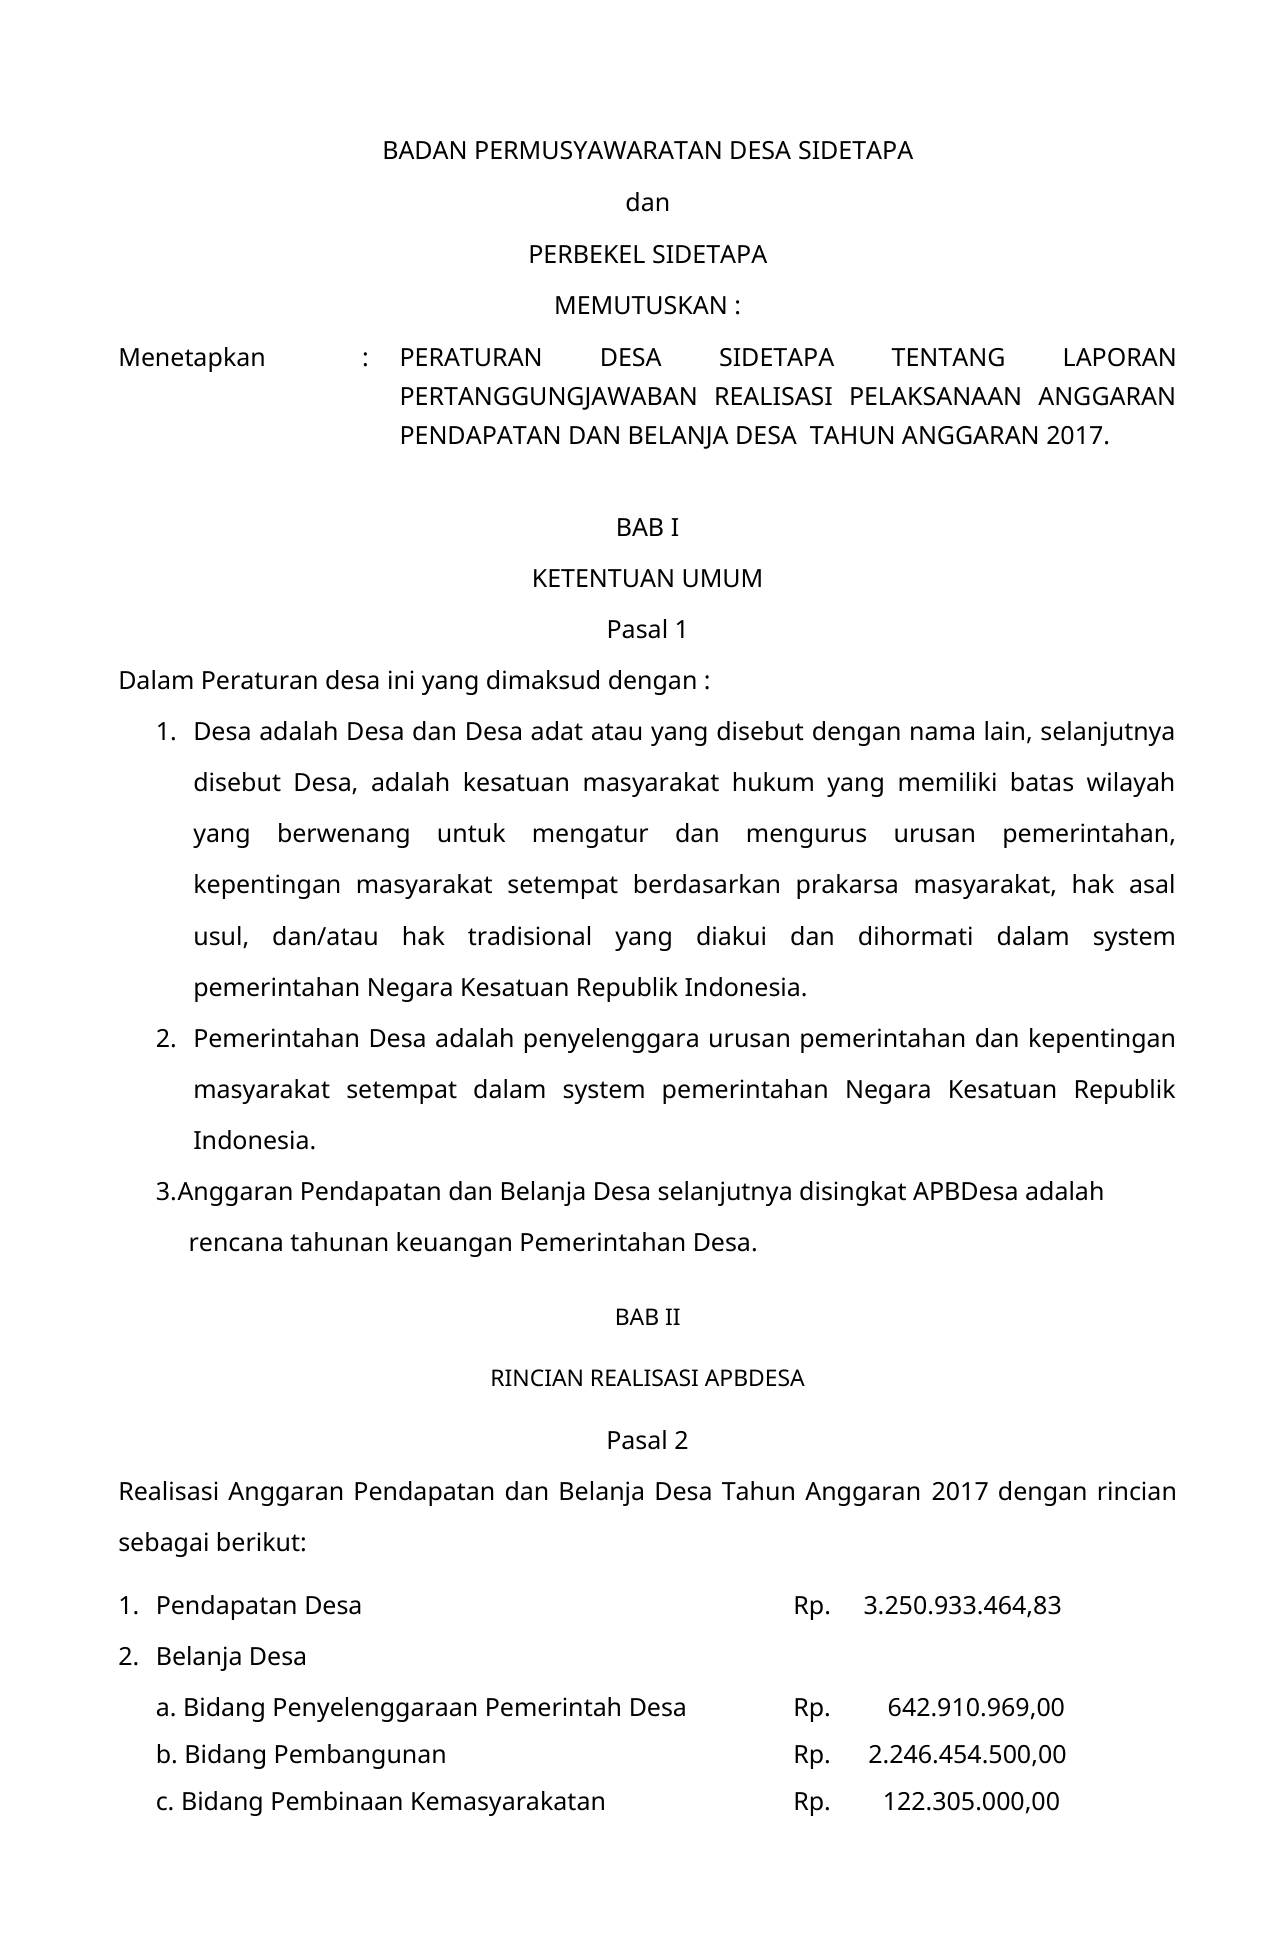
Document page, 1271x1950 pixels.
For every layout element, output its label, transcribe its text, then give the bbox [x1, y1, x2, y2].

list Pendapatan Desa Rp. 3.250.933.464,83 [118, 1588, 1177, 1622]
text BAB I [117, 510, 1177, 544]
list rencana tahunan keuangan Pemerintahan Desa. [162, 1224, 1177, 1258]
list Pemerintahan Desa adalah penyelenggara urusan pemerintahan dan kepentingan masyarakat setempat dalam system pemerintahan Negara Kesatuan Republik Indonesia. [156, 1020, 1177, 1156]
text PERBEKEL SIDETAPA [118, 236, 1177, 270]
text KETENTUAN UMUM [118, 561, 1177, 595]
text MEMUTUSKAN : [118, 288, 1177, 322]
list Desa adalah Desa dan Desa adat atau yang disebut dengan nama lain, selanjutnya disebut Desa, adalah kesatuan masyarakat hukum yang memiliki batas wilayah yang berwenang untuk mengatur dan mengurus urusan pemerintahan, kepentingan masyarakat setempat berdasarkan prakarsa masyarakat, hak asal usul, dan/atau hak tradisional yang diakui dan dihormati dalam system pemerintahan Negara Kesatuan Republik Indonesia. [156, 714, 1177, 1003]
text Pasal 2 [118, 1422, 1177, 1456]
text Pasal 1 [118, 612, 1177, 646]
list Belanja Desa [118, 1639, 1177, 1673]
text a. Bidang Penyelenggaraan Pemerintah Desa Rp. 642.910.969,00 [156, 1690, 1177, 1724]
list Anggaran Pendapatan dan Belanja Desa selanjutnya disingkat APBDesa adalah [156, 1173, 1177, 1207]
text c. Bidang Pembinaan Kemasyarakatan Rp. 122.305.000,00 [156, 1783, 1177, 1817]
text RINCIAN REALISASI APBDESA [118, 1361, 1177, 1393]
text dan [118, 184, 1177, 219]
text b. Bidang Pembangunan Rp. 2.246.454.500,00 [156, 1737, 1177, 1771]
text Realisasi Anggaran Pendapatan dan Belanja Desa Tahun Anggaran 2017 dengan rincian sebagai berikut: [118, 1473, 1177, 1558]
text BAB II [118, 1301, 1177, 1332]
text BADAN PERMUSYAWARATAN DESA SIDETAPA [118, 133, 1177, 167]
text Dalam Peraturan desa ini yang dimaksud dengan : [118, 663, 1177, 697]
text Menetapkan : PERATURAN DESA SIDETAPA TENTANG LAPORAN PERTANGGUNGJAWABAN REALISASI PELAKSANAAN ANGGARAN PENDAPATAN DAN BELANJA DESA TAHUN ANGGARAN 2017. [118, 339, 1177, 452]
